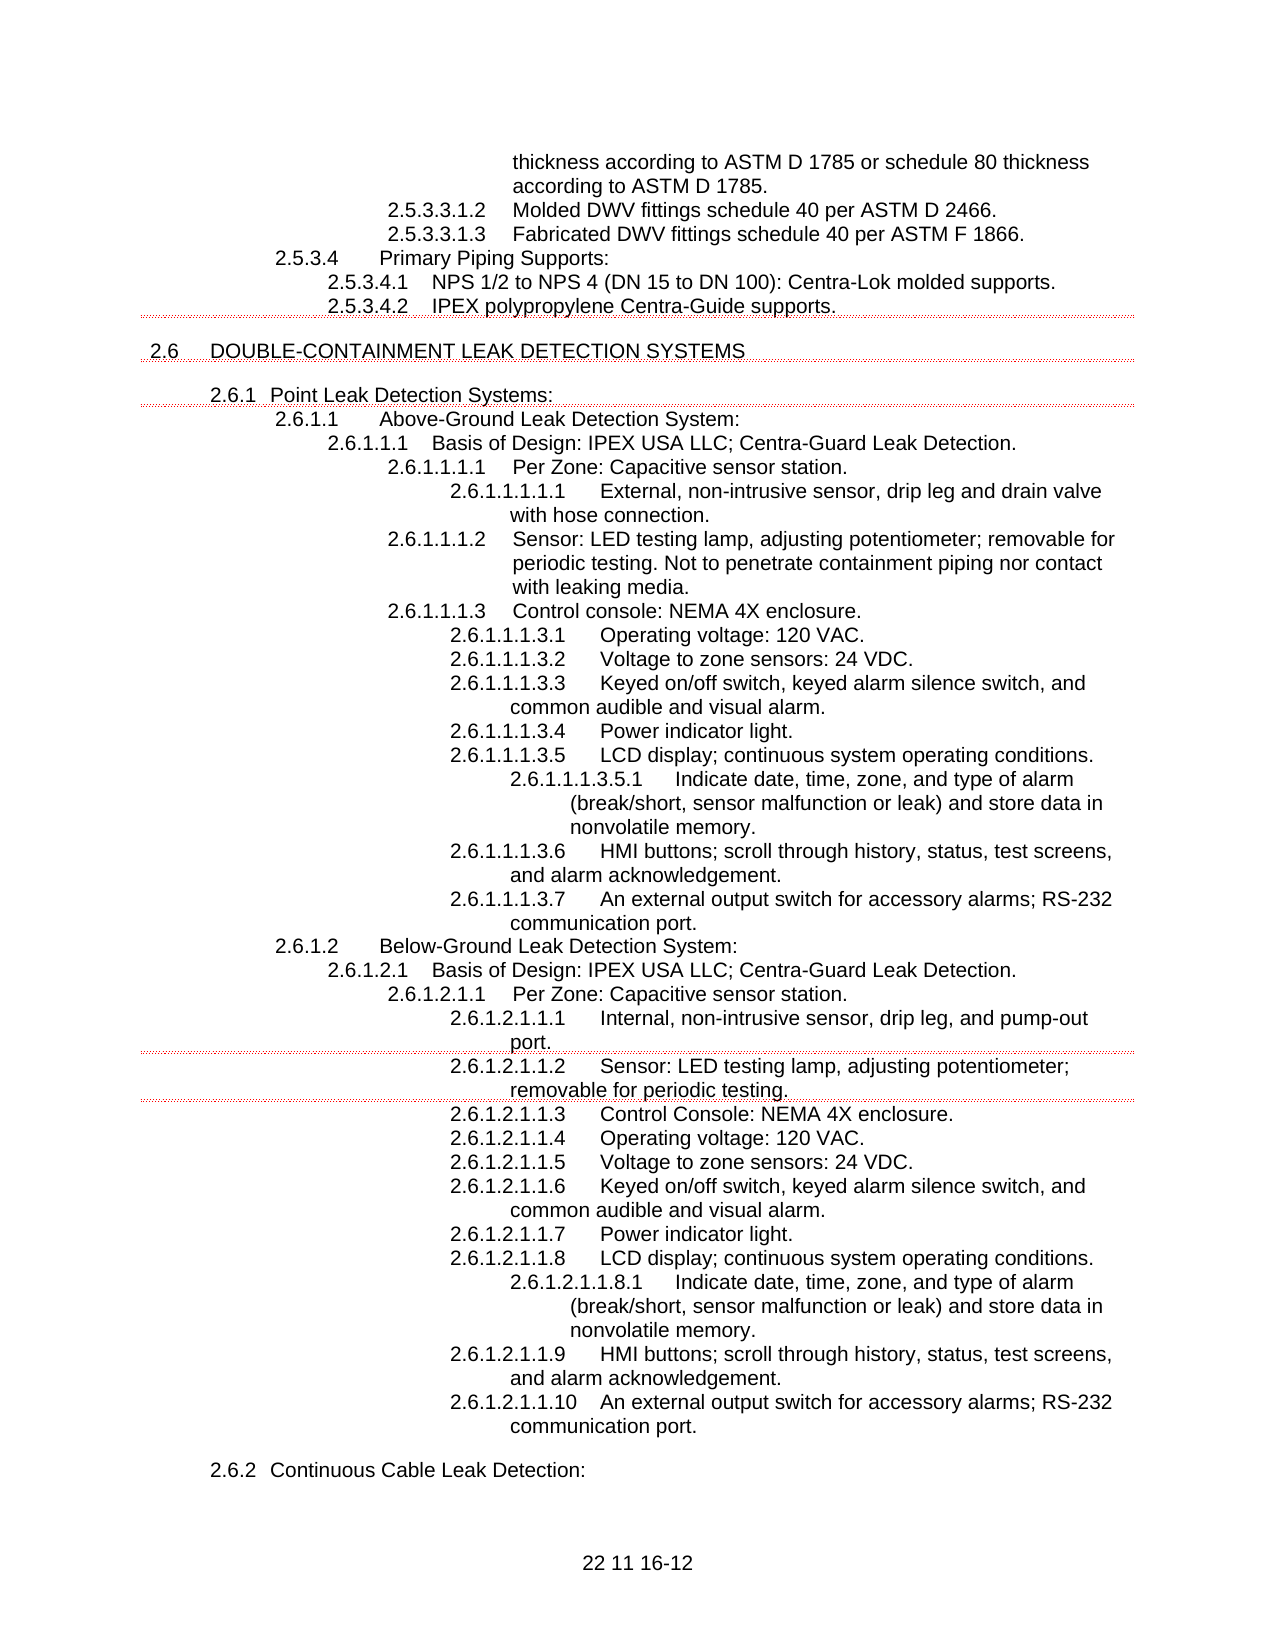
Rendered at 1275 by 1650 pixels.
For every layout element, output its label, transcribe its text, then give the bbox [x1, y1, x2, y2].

list Control console: NEMA 4X enclosure. [387, 599, 1125, 623]
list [387, 150, 1125, 198]
list External, non-intrusive sensor, drip leg and drain valve with hose connection. [450, 479, 1125, 527]
list Sensor: LED testing lamp, adjusting potentiometer; removable for periodic testing. [450, 1054, 1125, 1102]
list IPEX polypropylene Centra-Guide supports. [327, 294, 1125, 318]
list Fabricated DWV fittings schedule 40 per ASTM F 1866. [387, 222, 1125, 246]
list Power indicator light. [450, 1222, 1125, 1246]
list Voltage to zone sensors: 24 VDC. [450, 647, 1125, 671]
list LCD display; continuous system operating conditions. [450, 743, 1125, 767]
list Per Zone: Capacitive sensor station. [387, 982, 1125, 1006]
list Keyed on/off switch, keyed alarm silence switch, and common audible and visual alarm. [450, 671, 1125, 719]
list Above-Ground Leak Detection System: [275, 407, 1125, 431]
list Below-Ground Leak Detection System: [275, 934, 1125, 958]
list Internal, non-intrusive sensor, drip leg, and pump-out port. [450, 1006, 1125, 1054]
list Molded DWV fittings schedule 40 per ASTM D 2466. [387, 198, 1125, 222]
list Power indicator light. [450, 719, 1125, 743]
list Control Console: NEMA 4X enclosure. [450, 1102, 1125, 1126]
list HMI buttons; scroll through history, status, test screens, and alarm acknowledgement. [450, 838, 1125, 886]
list Primary Piping Supports: [275, 246, 1125, 270]
list Keyed on/off switch, keyed alarm silence switch, and common audible and visual alarm. [450, 1174, 1125, 1222]
list LCD display; continuous system operating conditions. [450, 1246, 1125, 1270]
list Continuous Cable Leak Detection: [210, 1458, 1125, 1482]
list An external output switch for accessory alarms; RS-232 communication port. [450, 886, 1125, 934]
list An external output switch for accessory alarms; RS-232 communication port. [450, 1389, 1125, 1437]
list HMI buttons; scroll through history, status, test screens, and alarm acknowledgement. [450, 1342, 1125, 1389]
list NPS 1/2 to NPS 4 (DN 15 to DN 100): Centra-Lok molded supports. [327, 270, 1125, 294]
list DOUBLE-CONTAINMENT LEAK DETECTION SYSTEMS [150, 338, 1125, 362]
list Basis of Design: IPEX USA LLC; Centra-Guard Leak Detection. [327, 958, 1125, 982]
list Basis of Design: IPEX USA LLC; Centra-Guard Leak Detection. [327, 431, 1125, 455]
list Sensor: LED testing lamp, adjusting potentiometer; removable for periodic testing. Not to penetrate containment piping nor contact with leaking media. [387, 527, 1125, 599]
list Point Leak Detection Systems: [210, 383, 1125, 407]
list Operating voltage: 120 VAC. [450, 1126, 1125, 1150]
list Indicate date, time, zone, and type of alarm (break/short, sensor malfunction or leak) and store data in nonvolatile memory. [510, 767, 1125, 838]
list Indicate date, time, zone, and type of alarm (break/short, sensor malfunction or leak) and store data in nonvolatile memory. [510, 1270, 1125, 1342]
list Operating voltage: 120 VAC. [450, 623, 1125, 647]
list Voltage to zone sensors: 24 VDC. [450, 1150, 1125, 1174]
list Per Zone: Capacitive sensor station. [387, 455, 1125, 479]
